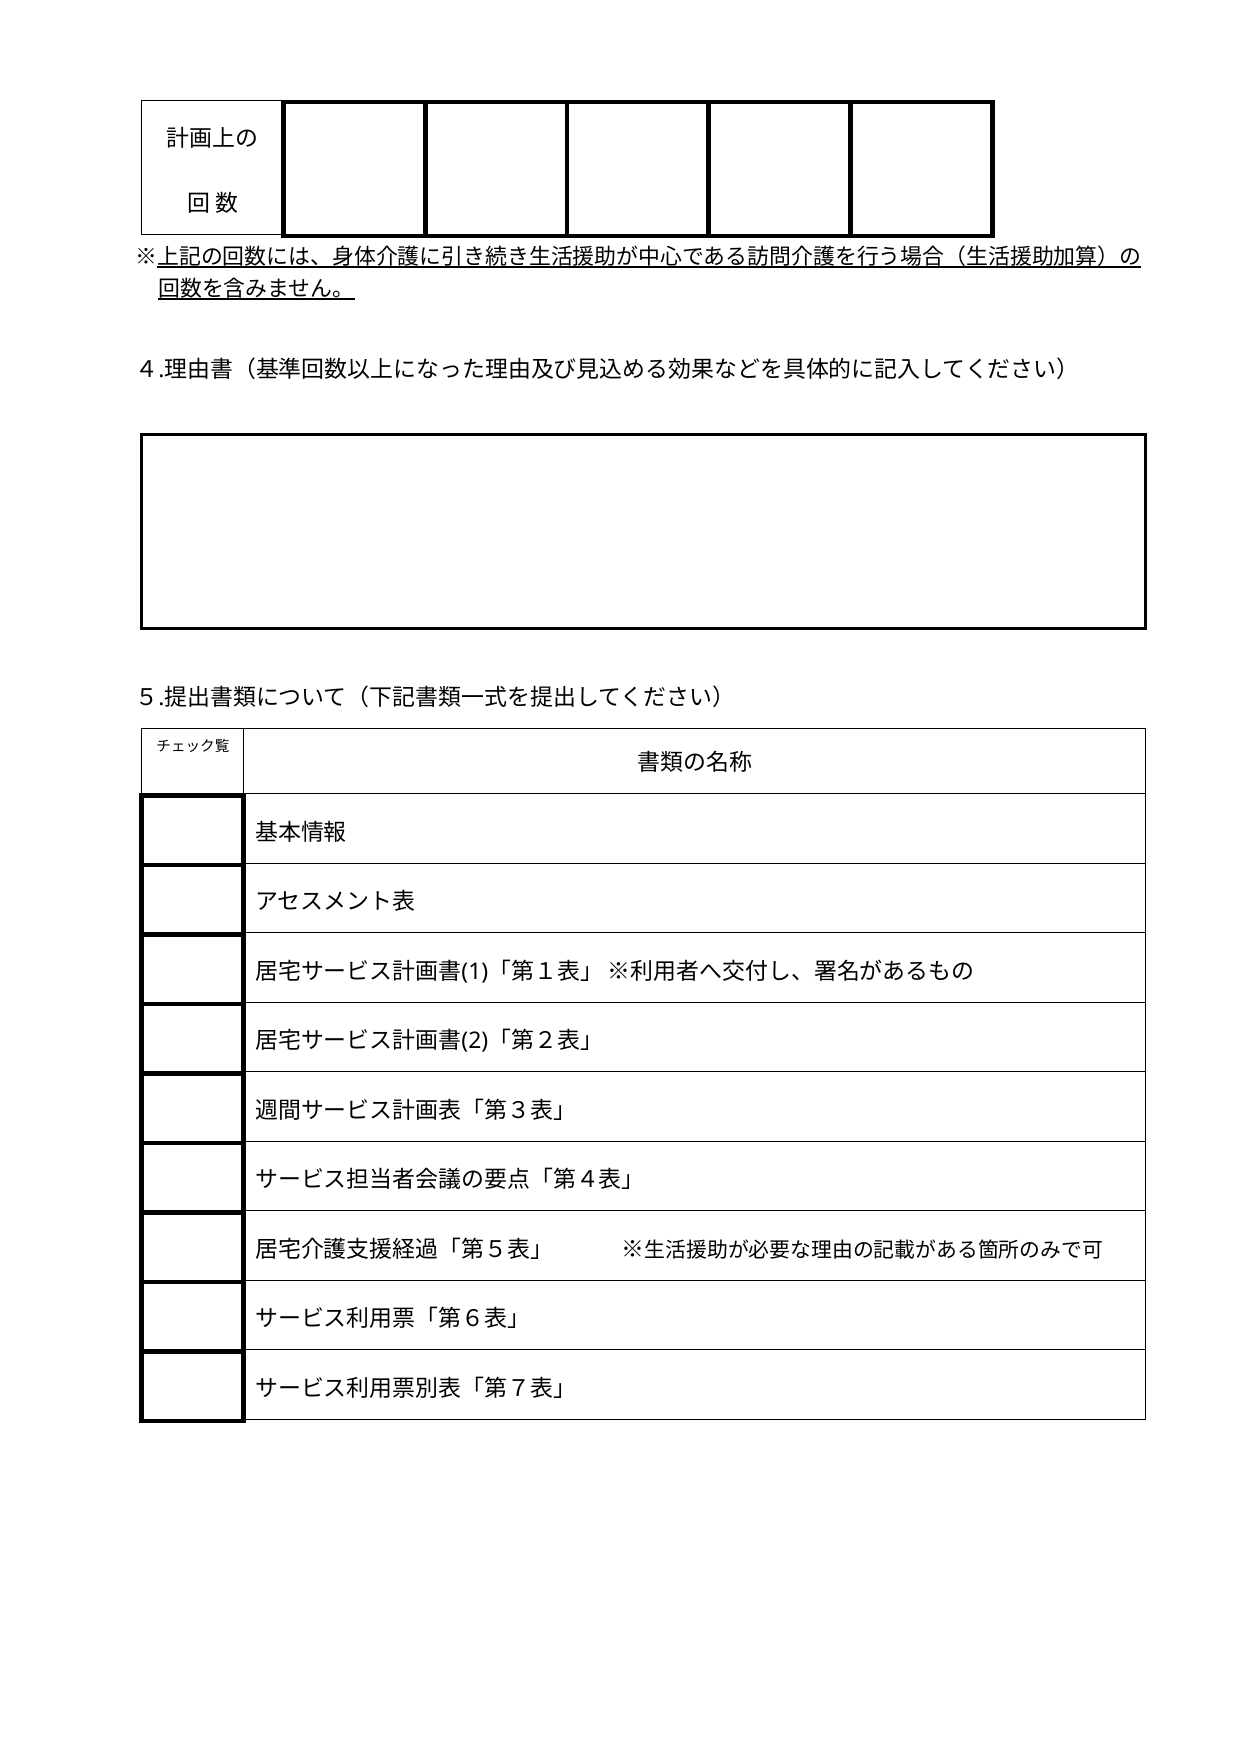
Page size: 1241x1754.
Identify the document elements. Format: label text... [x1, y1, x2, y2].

table_cell [569, 104, 706, 234]
table_cell 居宅サービス計画書(1)「第１表」 ※利用者へ交付し、署名があるもの [246, 933, 1145, 1002]
table_cell 計画上の 回 数 [142, 101, 281, 234]
table_cell [144, 1076, 241, 1141]
table_cell サービス利用票「第６表」 [246, 1281, 1145, 1349]
text ※上記の回数には、身体介護に引き続き生活援助が中心である訪問介護を行う場合（生活援助加算）の回数を含みません。 [112, 238, 1144, 303]
table_cell [853, 104, 990, 234]
table_header チェック覧 [142, 729, 243, 793]
table_cell 居宅介護支援経過「第５表」 ※生活援助が必要な理由の記載がある箇所のみで可 [246, 1211, 1145, 1279]
table_cell [428, 104, 565, 234]
table_cell [144, 1354, 241, 1418]
text ４.理由書（基準回数以上になった理由及び見込める効果などを具体的に記入してください） [112, 336, 1144, 400]
table_cell [144, 937, 241, 1002]
text ５.提出書類について（下記書類一式を提出してください） [112, 663, 1144, 727]
table_cell [144, 1006, 241, 1071]
table_cell 基本情報 [246, 794, 1145, 863]
table_header [143, 436, 1144, 627]
table_cell 週間サービス計画表「第３表」 [246, 1072, 1145, 1141]
table_cell [286, 104, 423, 234]
table_cell サービス担当者会議の要点「第４表」 [246, 1142, 1145, 1210]
table_header 書類の名称 [244, 729, 1145, 793]
table_cell サービス利用票別表「第７表」 [246, 1350, 1145, 1418]
table_cell [144, 1284, 241, 1349]
table_cell [711, 104, 848, 234]
table_cell [144, 1215, 241, 1279]
table_cell [144, 867, 241, 932]
table_cell [144, 1145, 241, 1210]
table_cell 居宅サービス計画書(2)「第２表」 [246, 1003, 1145, 1071]
table_cell アセスメント表 [246, 864, 1145, 932]
table_cell [144, 798, 241, 863]
